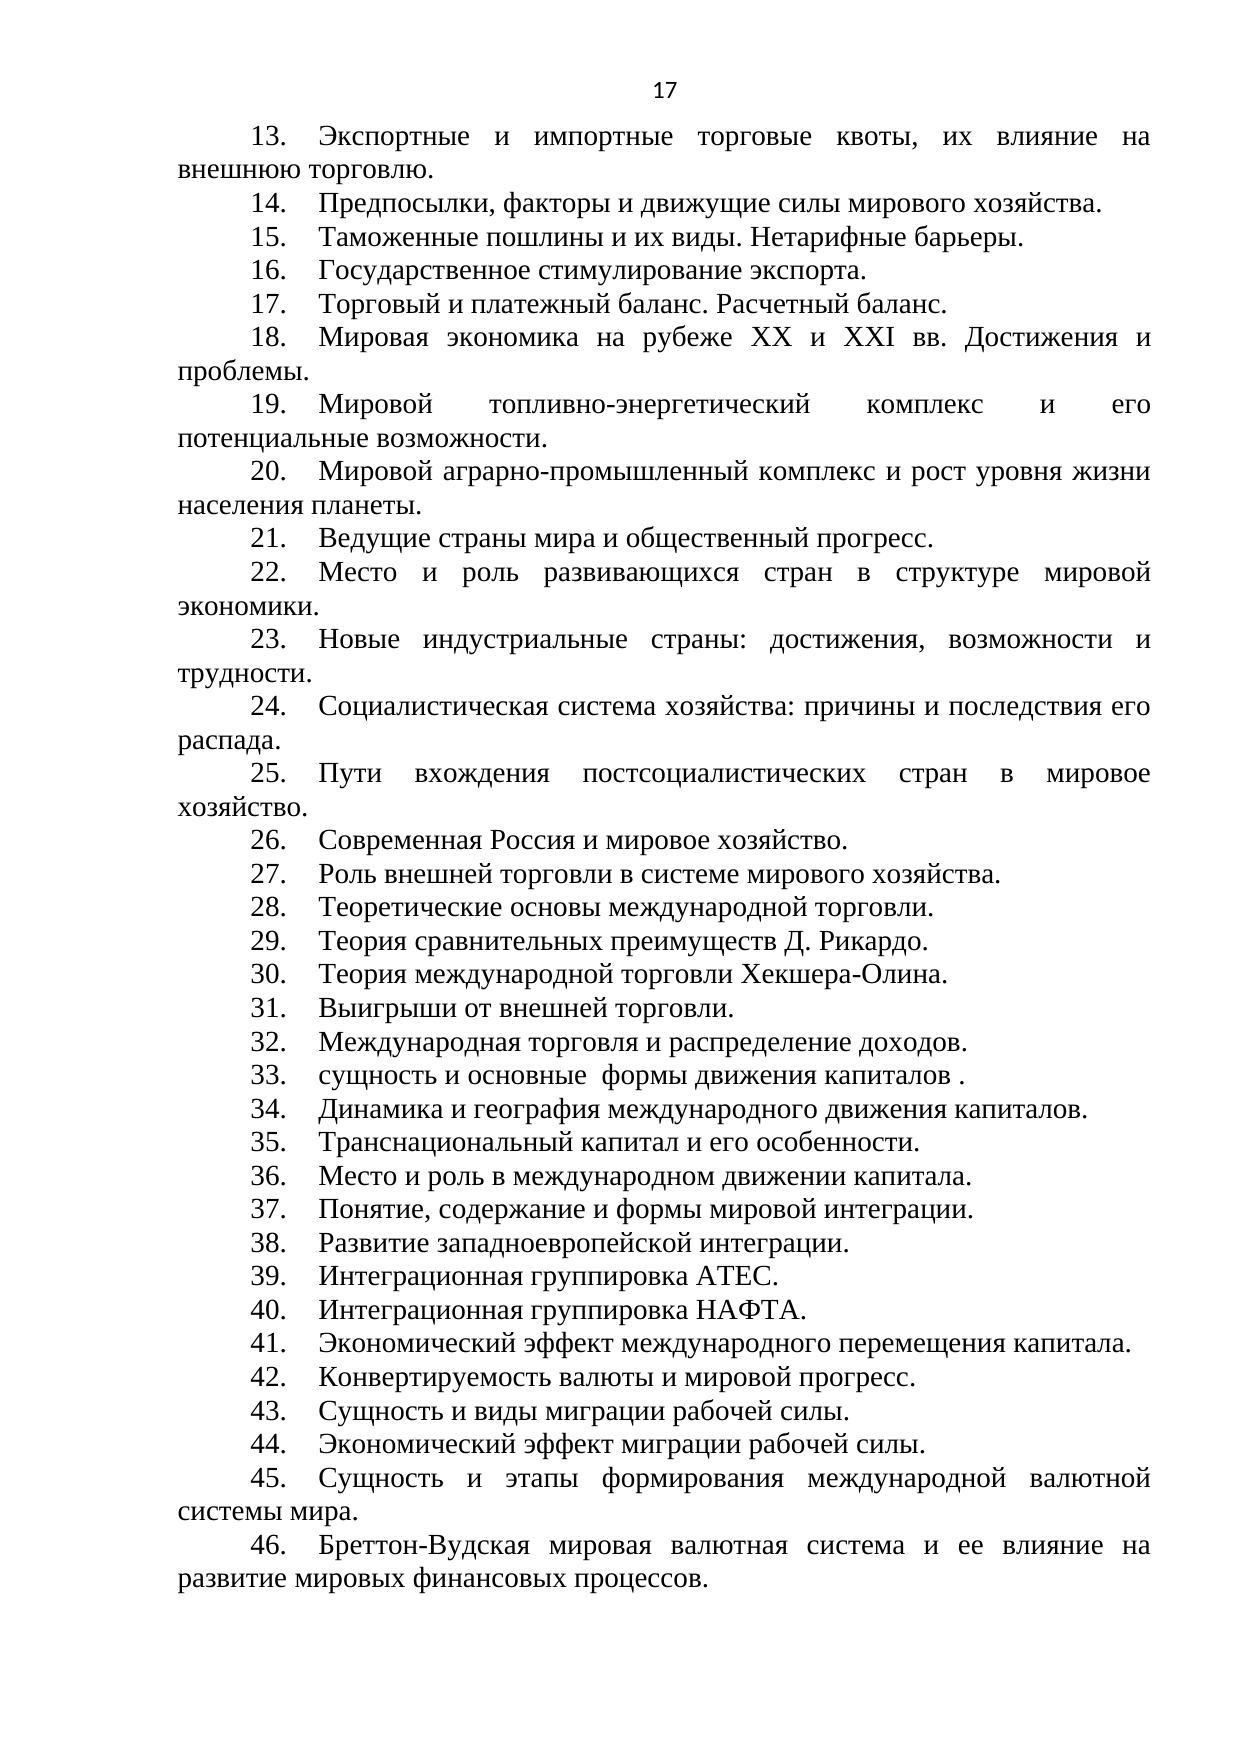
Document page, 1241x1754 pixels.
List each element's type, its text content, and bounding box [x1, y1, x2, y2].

list Роль внешней торговли в системе мирового хозяйства. [177, 856, 1152, 889]
list Мировая экономика на рубеже XX и XXI вв. Достижения и проблемы. [177, 319, 1152, 386]
list Экономический эффект миграции рабочей силы. [177, 1426, 1152, 1460]
list Международная торговля и распределение доходов. [177, 1024, 1152, 1057]
list Интеграционная группировка НАФТА. [177, 1292, 1152, 1326]
list сущность и основные формы движения капиталов . [177, 1057, 1152, 1091]
list Мировой топливно-энергетический комплекс и его потенциальные возможности. [177, 386, 1152, 453]
list Предпосылки, факторы и движущие силы мирового хозяйства. [177, 185, 1152, 219]
list Конвертируемость валюты и мировой прогресс. [177, 1359, 1152, 1393]
list Сущность и этапы формирования международной валютной системы мира. [177, 1460, 1152, 1527]
list Государственное стимулирование экспорта. [177, 252, 1152, 286]
list Социалистическая система хозяйства: причины и последствия его распада. [177, 688, 1152, 755]
list Теория международной торговли Хекшера-Олина. [177, 957, 1152, 990]
list Место и роль развивающихся стран в структуре мировой экономики. [177, 554, 1152, 621]
list Динамика и география международного движения капиталов. [177, 1091, 1152, 1124]
list Новые индустриальные страны: достижения, возможности и трудности. [177, 621, 1152, 688]
list Теоретические основы международной торговли. [177, 889, 1152, 923]
list Современная Россия и мировое хозяйство. [177, 822, 1152, 856]
list Место и роль в международном движении капитала. [177, 1158, 1152, 1191]
list Интеграционная группировка АТЕС. [177, 1258, 1152, 1292]
list Ведущие страны мира и общественный прогресс. [177, 521, 1152, 554]
list Сущность и виды миграции рабочей силы. [177, 1393, 1152, 1426]
list Мировой аграрно-промышленный комплекс и рост уровня жизни населения планеты. [177, 453, 1152, 521]
list Развитие западноевропейской интеграции. [177, 1225, 1152, 1258]
list Теория сравнительных преимуществ Д. Рикардо. [177, 923, 1152, 957]
list Пути вхождения постсоциалистических стран в мировое хозяйство. [177, 755, 1152, 822]
list Бреттон-Вудская мировая валютная система и ее влияние на развитие мировых финансовых процессов. [177, 1527, 1152, 1594]
list Транснациональный капитал и его особенности. [177, 1124, 1152, 1158]
list Таможенные пошлины и их виды. Нетарифные барьеры. [177, 219, 1152, 252]
list Экспортные и импортные торговые квоты, их влияние на внешнюю торговлю. [177, 118, 1152, 185]
list Экономический эффект международного перемещения капитала. [177, 1326, 1152, 1359]
list Выигрыши от внешней торговли. [177, 990, 1152, 1024]
list Понятие, содержание и формы мировой интеграции. [177, 1191, 1152, 1225]
list Торговый и платежный баланс. Расчетный баланс. [177, 286, 1152, 319]
